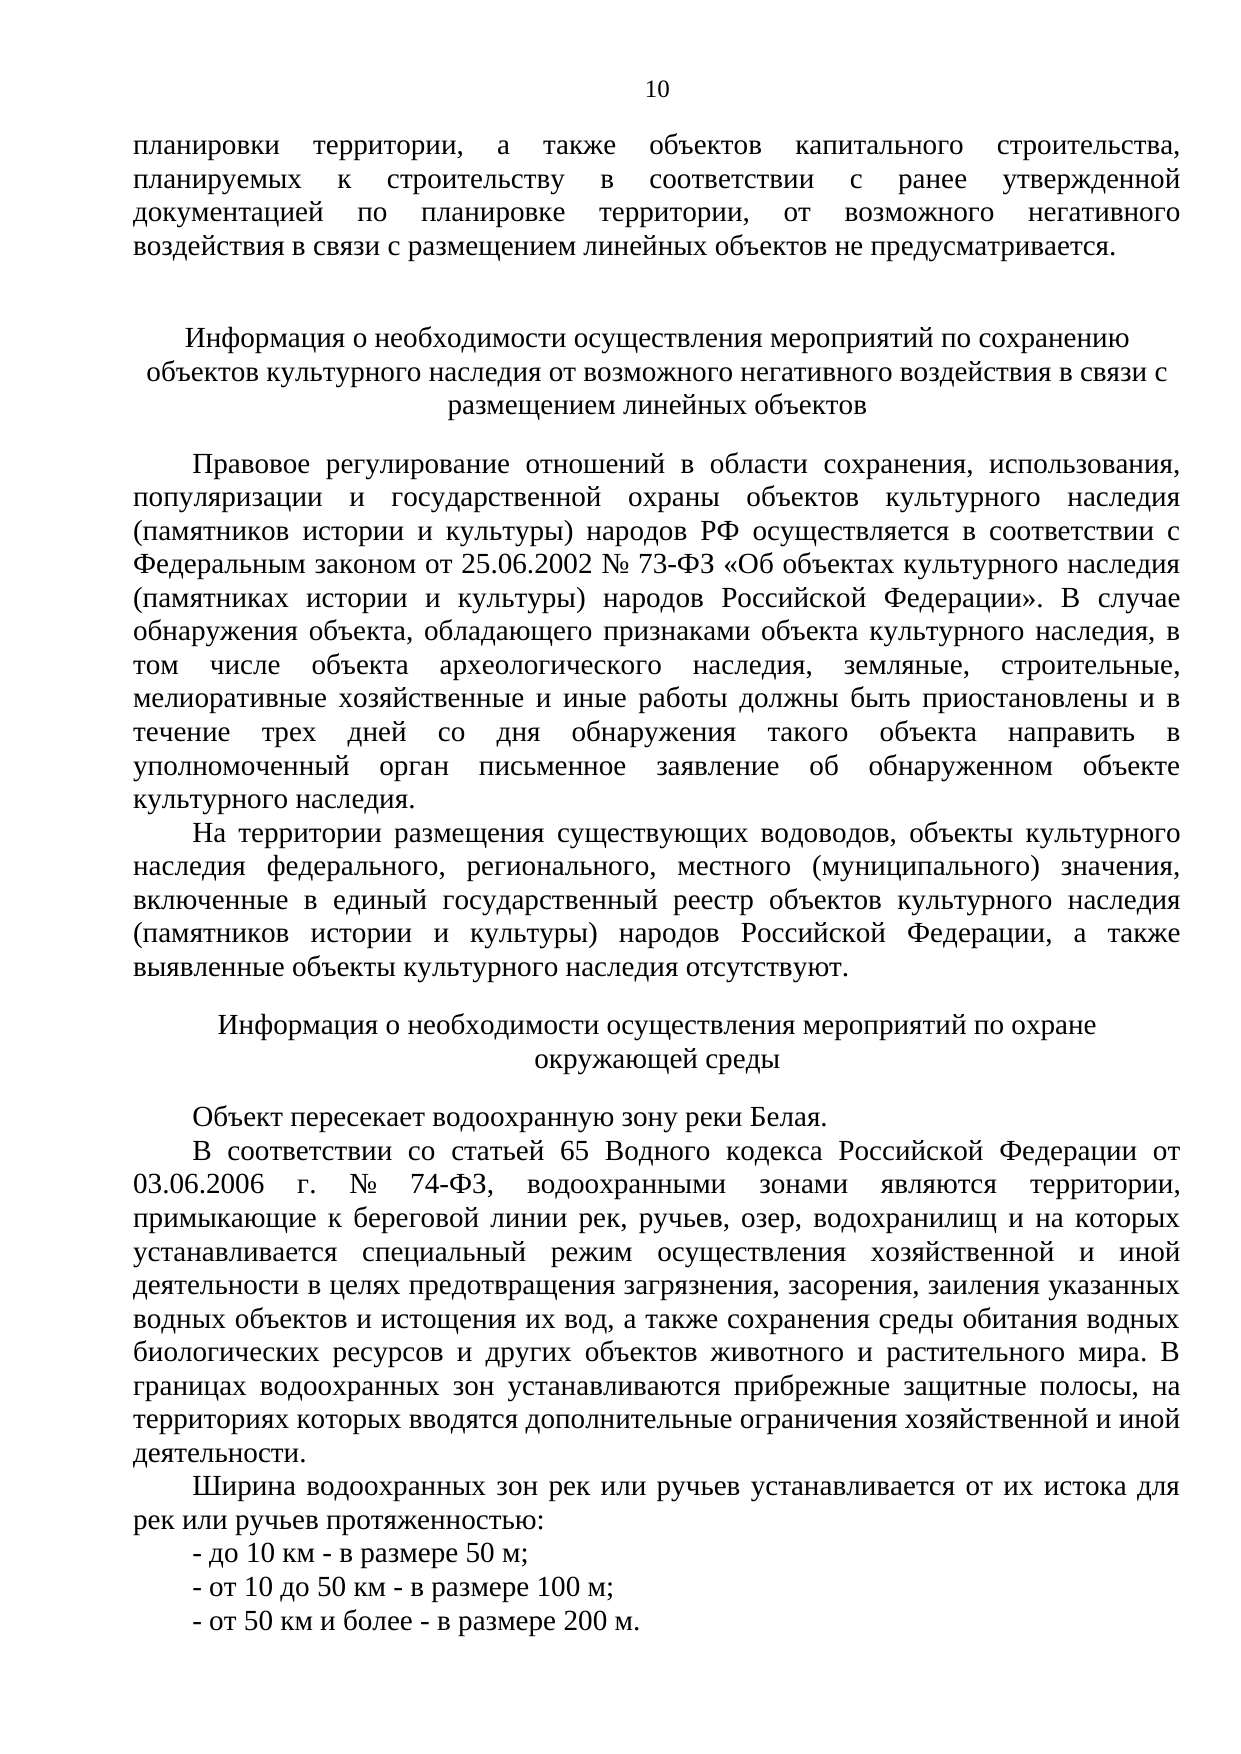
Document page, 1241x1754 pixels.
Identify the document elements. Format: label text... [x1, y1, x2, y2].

text - от 50 км и более - в размере 200 м. [133, 1603, 1181, 1636]
subtitle Информация о необходимости осуществления мероприятий по охране окружающей среды [133, 1007, 1181, 1074]
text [133, 127, 1181, 262]
subtitle Информация о необходимости осуществления мероприятий по сохранению объектов культурного наследия от возможного негативного воздействия в связи с размещением линейных объектов [133, 320, 1181, 421]
text Правовое регулирование отношений в области сохранения, использования, популяризации и государственной охраны объектов культурного наследия (памятников истории и культуры) народов РФ осуществляется в соответствии с Федеральным законом от 25.06.2002 № 73-ФЗ «Об объектах культурного наследия (памятниках истории и культуры) народов Российской Федерации». В случае обнаружения объекта, обладающего признаками объекта культурного наследия, в том числе объекта археологического наследия, земляные, строительные, мелиоративные хозяйственные и иные работы должны быть приостановлены и в течение трех дней со дня обнаружения такого объекта направить в уполномоченный орган письменное заявление об обнаруженном объекте культурного наследия. [133, 446, 1181, 815]
text В соответствии со статьей 65 Водного кодекса Российской Федерации от 03.06.2006 г. № 74-ФЗ, водоохранными зонами являются территории, примыкающие к береговой линии рек, ручьев, озер, водохранилищ и на которых устанавливается специальный режим осуществления хозяйственной и иной деятельности в целях предотвращения загрязнения, засорения, заиления указанных водных объектов и истощения их вод, а также сохранения среды обитания водных биологических ресурсов и других объектов животного и растительного мира. В границах водоохранных зон устанавливаются прибрежные защитные полосы, на территориях которых вводятся дополнительные ограничения хозяйственной и иной деятельности. [133, 1133, 1181, 1468]
text Ширина водоохранных зон рек или ручьев устанавливается от их истока для рек или ручьев протяженностью: [133, 1468, 1181, 1536]
text Объект пересекает водоохранную зону реки Белая. [133, 1099, 1181, 1133]
text - до 10 км - в размере 50 м; [133, 1536, 1181, 1569]
text На территории размещения существующих водоводов, объекты культурного наследия федерального, регионального, местного (муниципального) значения, включенные в единый государственный реестр объектов культурного наследия (памятников истории и культуры) народов Российской Федерации, а также выявленные объекты культурного наследия отсутствуют. [133, 815, 1181, 982]
text - от 10 до 50 км - в размере 100 м; [133, 1569, 1181, 1603]
